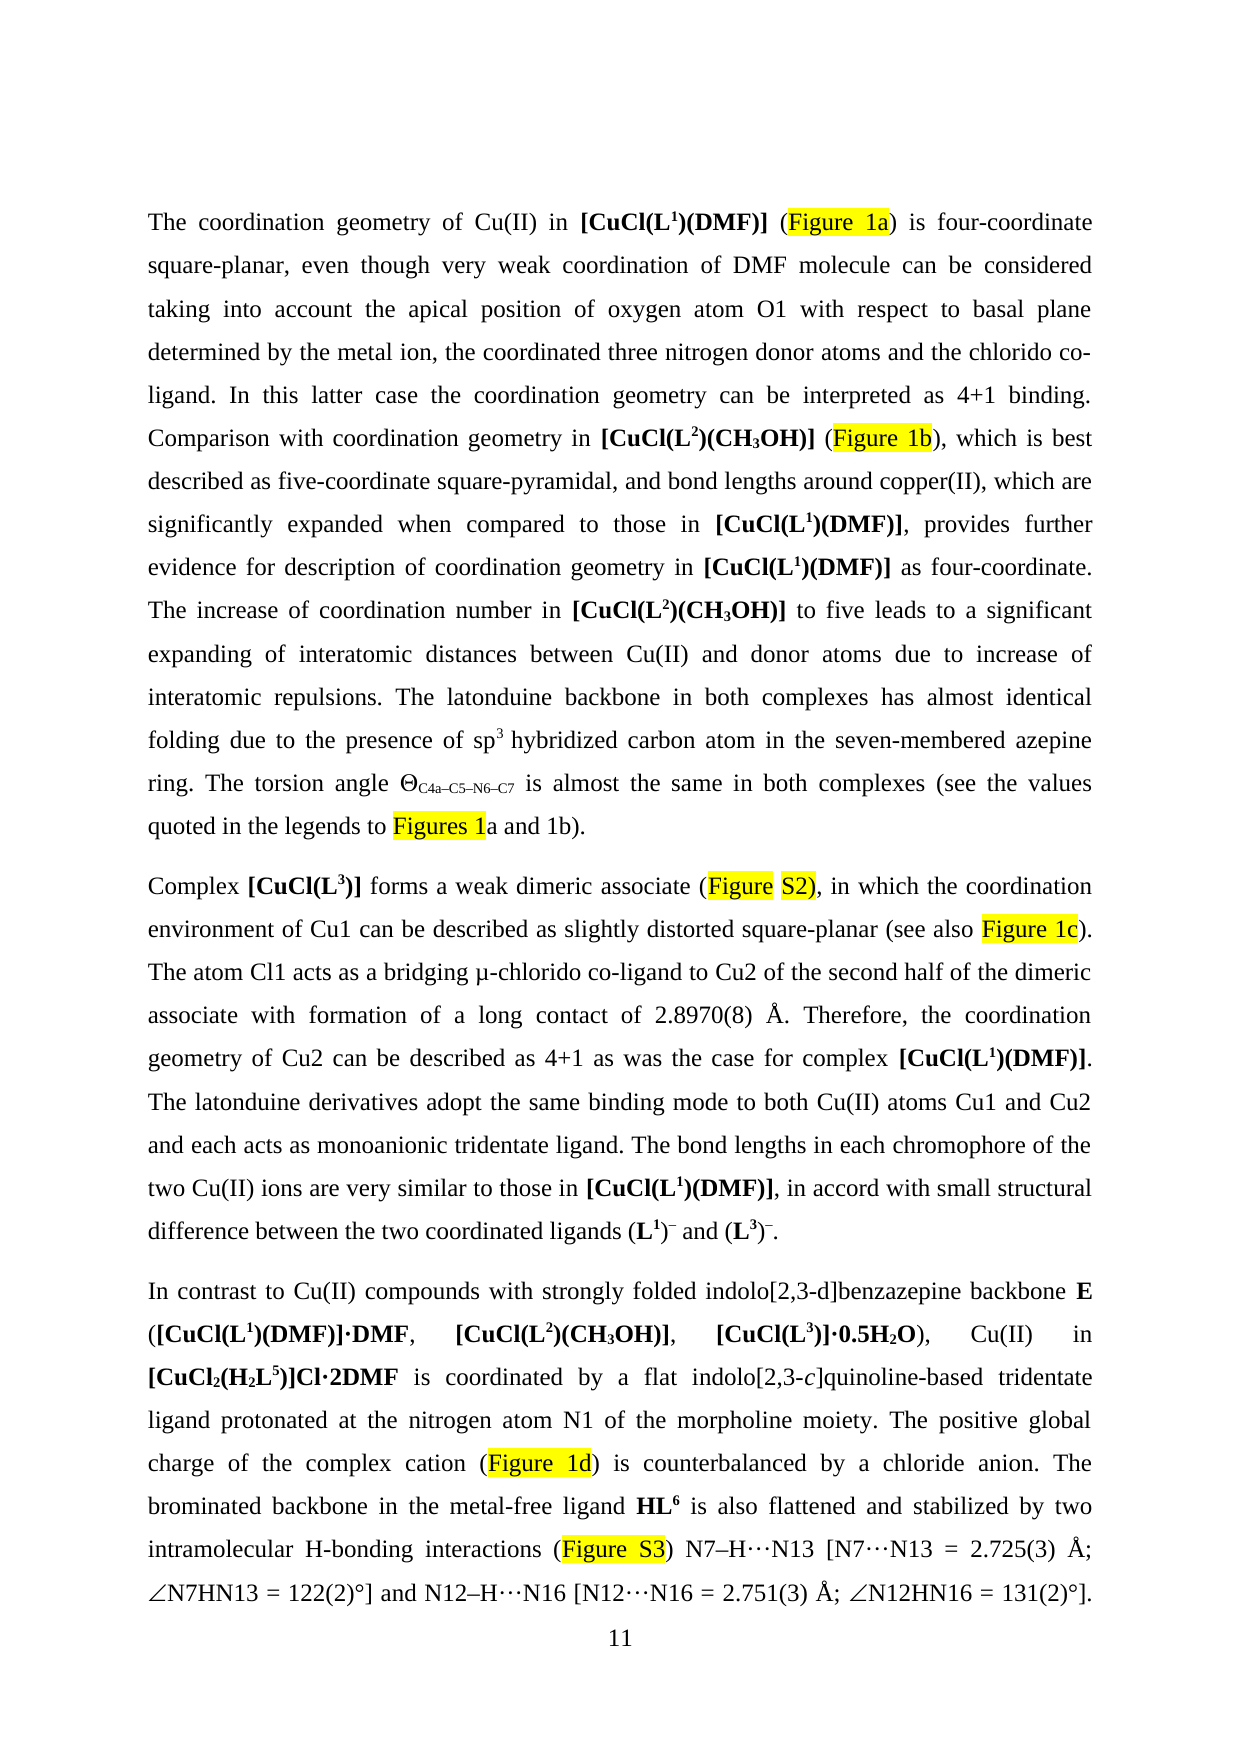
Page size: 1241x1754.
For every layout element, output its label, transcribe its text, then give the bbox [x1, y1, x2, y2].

text Complex [CuCl(L3)] forms a weak dimeric associate (Figure S2), in which the coordination environment of Cu1 can be described as slightly distorted square-planar (see also Figure 1c). The atom Cl1 acts as a bridging µ-chlorido co-ligand to Cu2 of the second half of the dimeric associate with formation of a long contact of 2.8970(8) Å. Therefore, the coordination geometry of Cu2 can be described as 4+1 as was the case for complex [CuCl(L1)(DMF)]. The latonduine derivatives adopt the same binding mode to both Cu(II) atoms Cu1 and Cu2 and each acts as monoanionic tridentate ligand. The bond lengths in each chromophore of the two Cu(II) ions are very similar to those in [CuCl(L1)(DMF)], in accord with small structural difference between the two coordinated ligands (L1)– and (L3)–. [148, 871, 1093, 1245]
text The coordination geometry of Cu(II) in [CuCl(L1)(DMF)] (Figure 1a) is four-coordinate square-planar, even though very weak coordination of DMF molecule can be considered taking into account the apical position of oxygen atom O1 with respect to basal plane determined by the metal ion, the coordinated three nitrogen donor atoms and the chlorido co-ligand. In this latter case the coordination geometry can be interpreted as 4+1 binding. Comparison with coordination geometry in [CuCl(L2)(CH3OH)] (Figure 1b), which is best described as five-coordinate square-pyramidal, and bond lengths around copper(II), which are significantly expanded when compared to those in [CuCl(L1)(DMF)], provides further evidence for description of coordination geometry in [CuCl(L1)(DMF)] as four-coordinate. The increase of coordination number in [CuCl(L2)(CH3OH)] to five leads to a significant expanding of interatomic distances between Cu(II) and donor atoms due to increase of interatomic repulsions. The latonduine backbone in both complexes has almost identical folding due to the presence of sp3 hybridized carbon atom in the seven-membered azepine ring. The torsion angle C4a–C5–N6–C7 is almost the same in both complexes (see the values quoted in the legends to Figures 1a and 1b). [148, 207, 1093, 840]
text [148, 1276, 1093, 1606]
